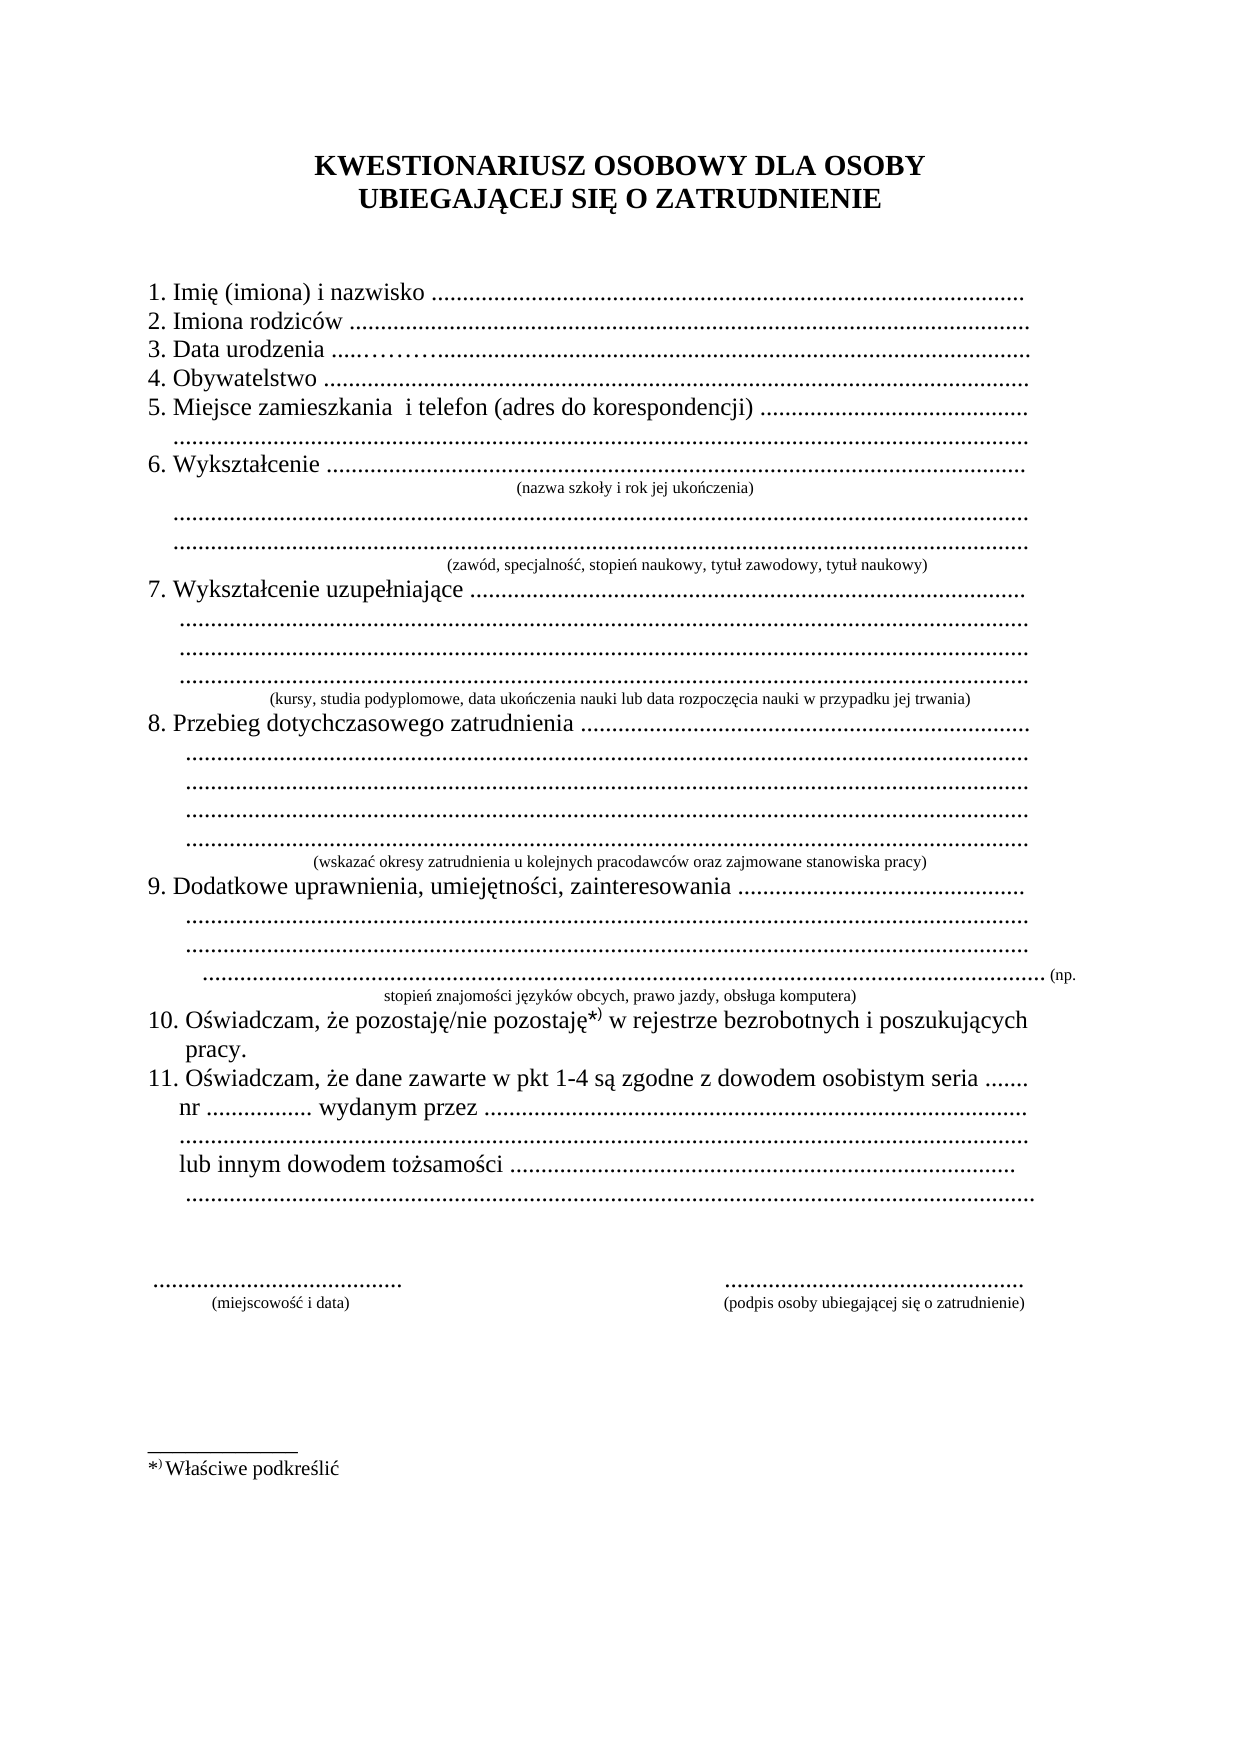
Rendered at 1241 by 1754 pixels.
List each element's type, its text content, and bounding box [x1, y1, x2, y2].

text ____________ [148, 1427, 1093, 1456]
text ........................................................................................................................................ [148, 632, 1093, 660]
text ....................................................................................................................................... [148, 737, 1093, 766]
text ....................................................................................................................................... (np. stopień znajomości języków obcych, prawo jazdy, obsługa komputera) [148, 957, 1093, 1005]
text lub innym dowodem tożsamości ................................................................................. [148, 1149, 1093, 1178]
text (nazwa szkoły i rok jej ukończenia) [148, 478, 1093, 497]
text 4. Obywatelstwo ................................................................................................................. [148, 363, 1093, 392]
text ....................................................................................................................................... [148, 794, 1093, 823]
text ........................................................................................................................................ [148, 1120, 1093, 1149]
text UBIEGAJĄCEJ SIĘ O ZATRUDNIENIE [148, 181, 1093, 215]
text 7. Wykształcenie uzupełniające ......................................................................................... [148, 574, 1093, 603]
text (miejscowość i data) (podpis osoby ubiegającej się o zatrudnienie) [148, 1293, 1093, 1312]
text *) Właściwe podkreślić [148, 1456, 1093, 1480]
text 9. Dodatkowe uprawnienia, umiejętności, zainteresowania .............................................. [148, 871, 1093, 900]
text ........................................................................................................................................ [148, 660, 1093, 689]
text ....................................................................................................................................... [148, 823, 1093, 852]
text KWESTIONARIUSZ OSOBOWY DLA OSOBY [148, 148, 1093, 181]
text ....................................................................................................................................... [148, 929, 1093, 957]
text 1. Imię (imiona) i nazwisko ............................................................................................... [148, 277, 1093, 306]
text (zawód, specjalność, stopień naukowy, tytuł zawodowy, tytuł naukowy) [148, 555, 1093, 574]
text ....................................................................................................................................... [148, 900, 1093, 929]
text 11. Oświadczam, że dane zawarte w pkt 1-4 są zgodne z dowodem osobistym seria ....... [148, 1063, 1093, 1092]
text (wskazać okresy zatrudnienia u kolejnych pracodawców oraz zajmowane stanowiska pracy) [148, 852, 1093, 871]
text 8. Przebieg dotychczasowego zatrudnienia ........................................................................ [148, 708, 1093, 737]
text (kursy, studia podyplomowe, data ukończenia nauki lub data rozpoczęcia nauki w przypadku jej trwania) [148, 689, 1093, 708]
text ......................................................................................................................................... [148, 421, 1093, 449]
text ......................................................................................................................................... [148, 497, 1093, 526]
text ....................................................................................................................................... [148, 766, 1093, 794]
text 3. Data urodzenia .....………............................................................................................... [148, 334, 1093, 363]
text 6. Wykształcenie ................................................................................................................ [148, 449, 1093, 478]
text 5. Miejsce zamieszkania i telefon (adres do korespondencji) ........................................... [148, 392, 1093, 421]
text pracy. [148, 1034, 1093, 1063]
text ........................................................................................................................................ [148, 1178, 1093, 1207]
text ........................................ ................................................ [148, 1264, 1093, 1293]
text 10. Oświadczam, że pozostaję/nie pozostaję*) w rejestrze bezrobotnych i poszukujących [148, 1005, 1093, 1034]
text ........................................................................................................................................ [148, 603, 1093, 632]
text ......................................................................................................................................... [148, 526, 1093, 555]
text 2. Imiona rodziców ............................................................................................................. [148, 306, 1093, 334]
text nr ................. wydanym przez ....................................................................................... [148, 1092, 1093, 1120]
